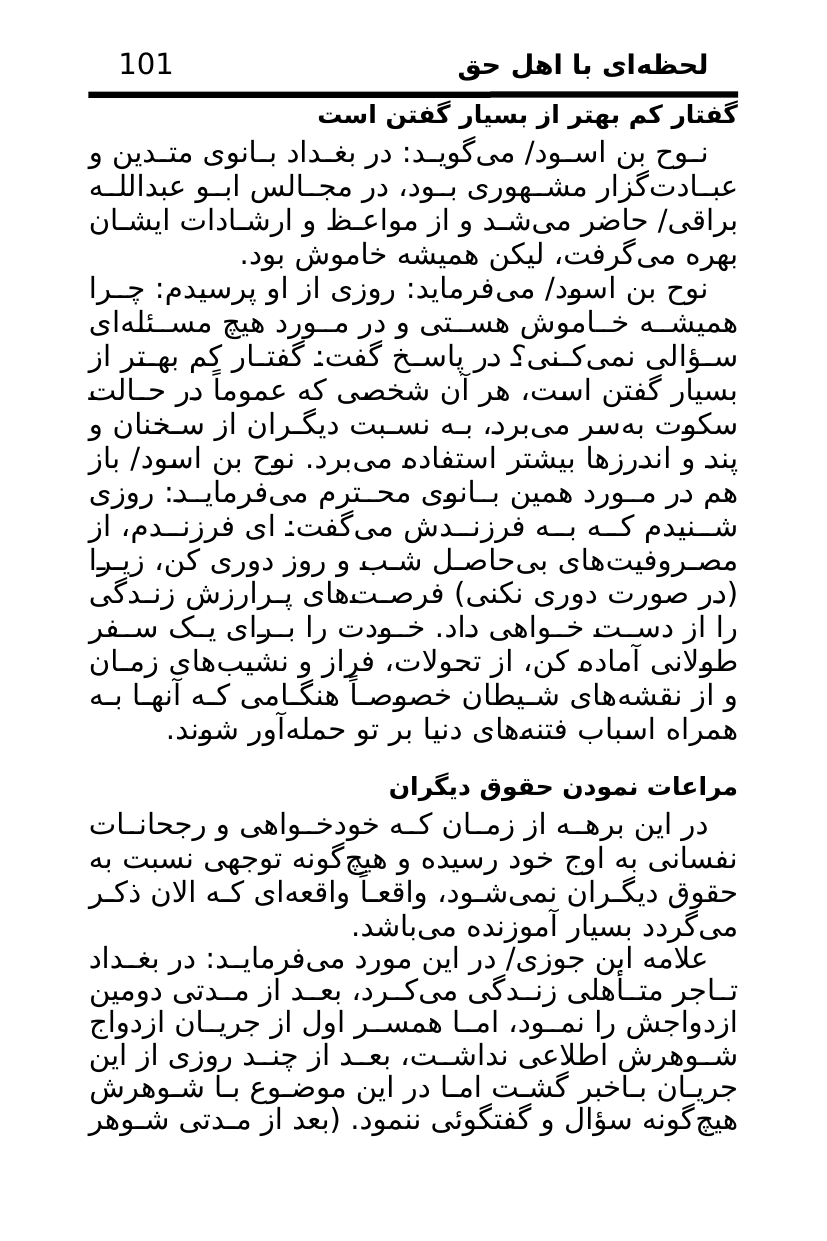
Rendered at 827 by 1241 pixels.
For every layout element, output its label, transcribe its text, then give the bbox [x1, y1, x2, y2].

text گفتار کم بهتر از بسیار گفتن است [89, 100, 738, 129]
text نوح بن اسود/ می‌گوید: در بغداد بانوی متدین و عبادت‌گزار مشهوری بود، در مجالس ابو عبدالله براقی/ حاضر می‌شد و از مواعظ و ارشادات ایشان بهره می‌گرفت، لیکن همیشه خاموش بود. [89, 135, 738, 271]
text مراعات نمودن حقوق دیگران [89, 772, 738, 801]
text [89, 943, 738, 1137]
text در این برهه از زمان که خودخواهی و رجحانات نفسانی به اوج خود رسیده و هیچ‌گونه توجهی نسبت به حقوق دیگران نمی‌شود، واقعاً واقعه‌ای که الان ذکر می‌گردد بسیار آموزنده می‌باشد. [89, 807, 738, 943]
text نوح بن اسود/ می‌فرماید: روزی از او پرسیدم: چرا همیشه خاموش هستی و در مورد هیچ مسئله‌ای سؤالی نمی‌کنی؟ در پاسخ گفت: گفتار کم بهتر از بسیار گفتن است، هر آن شخصی که عموماً در حالت سکوت به‌سر می‌برد، به نسبت دیگران از سخنان و پند و اندرزها بیشتر استفاده می‌برد. نوح بن اسود/ باز هم در مورد همین بانوی محترم می‌فرماید: روزی شنیدم که به فرزندش می‌گفت: ای فرزندم، از مصروفیت‌های بی‌حاصل شب و روز دوری کن، زیرا (در صورت دوری نکنی) فرصت‌های پرارزش زندگی را از دست خواهی داد. خودت را برای یک سفر طولانی آماده کن، از تحولات، فراز و نشیب‌های زمان و از نقشه‌های شیطان خصوصاً هنگامی که آنها به همراه اسباب فتنه‌های دنیا بر تو حمله‌آور شوند. [89, 271, 738, 747]
